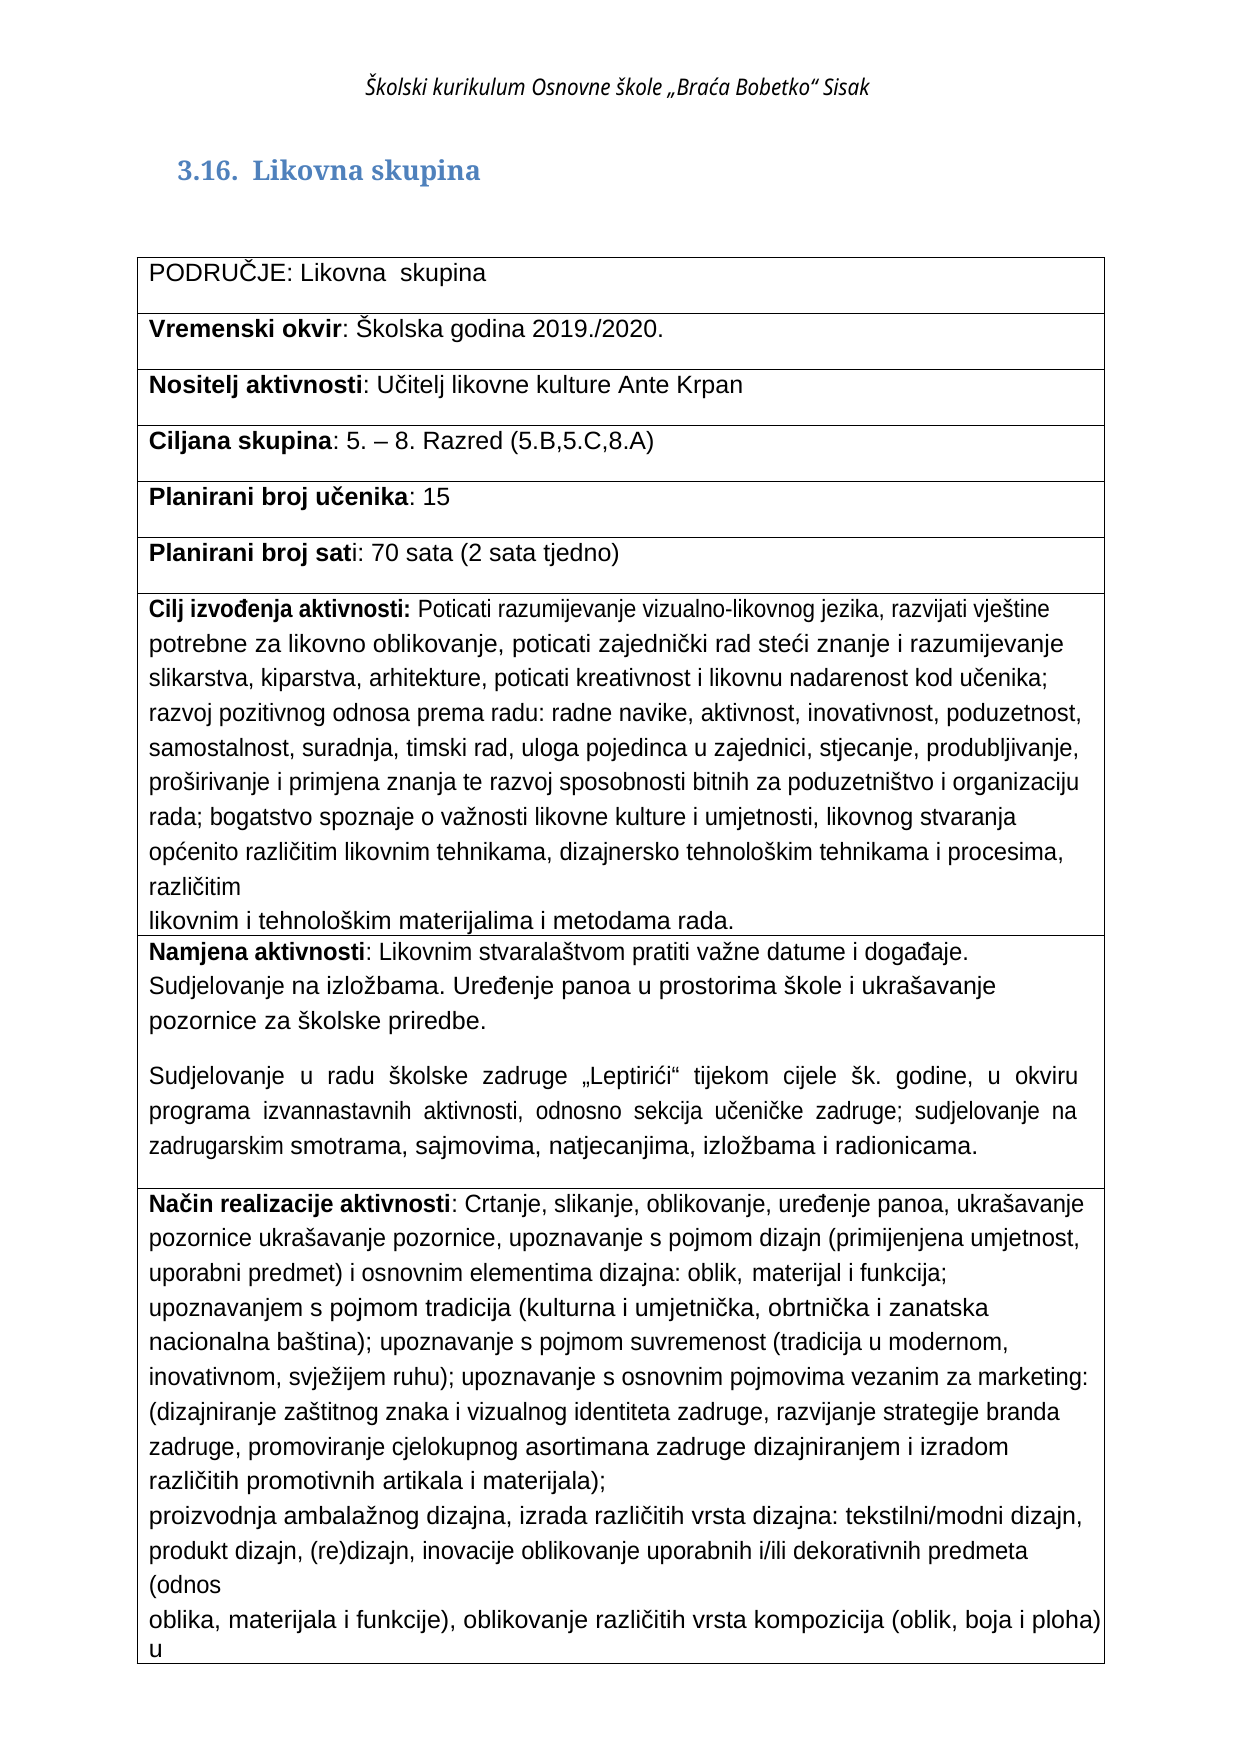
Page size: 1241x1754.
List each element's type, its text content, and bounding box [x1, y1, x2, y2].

list Likovna skupina [177, 151, 1194, 188]
table_cell Način realizacije aktivnosti: Crtanje, slikanje, oblikovanje, uređenje panoa, ukrašavanje pozornice ukrašavanje pozornice, upoznavanje s pojmom dizajn (primijenjena umjetnost, uporabni predmet) i osnovnim elementima dizajna: oblik, materijal i funkcija; upoznavanjem s pojmom tradicija (kulturna i umjetnička, obrtnička i zanatska nacionalna baština); upoznavanje s pojmom suvremenost (tradicija u modernom, inovativnom, svježijem ruhu); upoznavanje s osnovnim pojmovima vezanim za marketing: (dizajniranje zaštitnog znaka i vizualnog identiteta zadruge, razvijanje strategije branda zadruge, promoviranje cjelokupnog asortimana zadruge dizajniranjem i izradom različitih promotivnih artikala i materijala); proizvodnja ambalažnog dizajna, izrada različitih vrsta dizajna: tekstilni/modni dizajn, produkt dizajn, (re)dizajn, inovacije oblikovanje uporabnih i/ili dekorativnih predmeta (odnos oblika, materijala i funkcije), oblikovanje različitih vrsta kompozicija (oblik, boja i ploha) u [138, 1189, 1104, 1663]
table_cell Cilj izvođenja aktivnosti: Poticati razumijevanje vizualno-likovnog jezika, razvijati vještine potrebne za likovno oblikovanje, poticati zajednički rad steći znanje i razumijevanje slikarstva, kiparstva, arhitekture, poticati kreativnost i likovnu nadarenost kod učenika; razvoj pozitivnog odnosa prema radu: radne navike, aktivnost, inovativnost, poduzetnost, samostalnost, suradnja, timski rad, uloga pojedinca u zajednici, stjecanje, produbljivanje, proširivanje i primjena znanja te razvoj sposobnosti bitnih za poduzetništvo i organizaciju rada; bogatstvo spoznaje o važnosti likovne kulture i umjetnosti, likovnog stvaranja općenito različitim likovnim tehnikama, dizajnersko tehnološkim tehnikama i procesima, različitim likovnim i tehnološkim materijalima i metodama rada. [138, 594, 1104, 935]
table_cell Planirani broj učenika: 15 [138, 482, 1104, 537]
table_cell Namjena aktivnosti: Likovnim stvaralaštvom pratiti važne datume i događaje. Sudjelovanje na izložbama. Uređenje panoa u prostorima škole i ukrašavanje pozornice za školske priredbe. Sudjelovanje u radu školske zadruge „Leptirići“ tijekom cijele šk. godine, u okviru programa izvannastavnih aktivnosti, odnosno sekcija učeničke zadruge; sudjelovanje na zadrugarskim smotrama, sajmovima, natjecanjima, izložbama i radionicama. [138, 936, 1104, 1187]
table_header PODRUČJE: Likovna skupina [138, 258, 1104, 313]
table_cell Planirani broj sati: 70 sata (2 sata tjedno) [138, 538, 1104, 593]
table_cell Nositelj aktivnosti: Učitelj likovne kulture Ante Krpan [138, 370, 1104, 425]
table_cell Ciljana skupina: 5. – 8. Razred (5.B,5.C,8.A) [138, 426, 1104, 481]
table_cell Vremenski okvir: Školska godina 2019./2020. [138, 314, 1104, 369]
